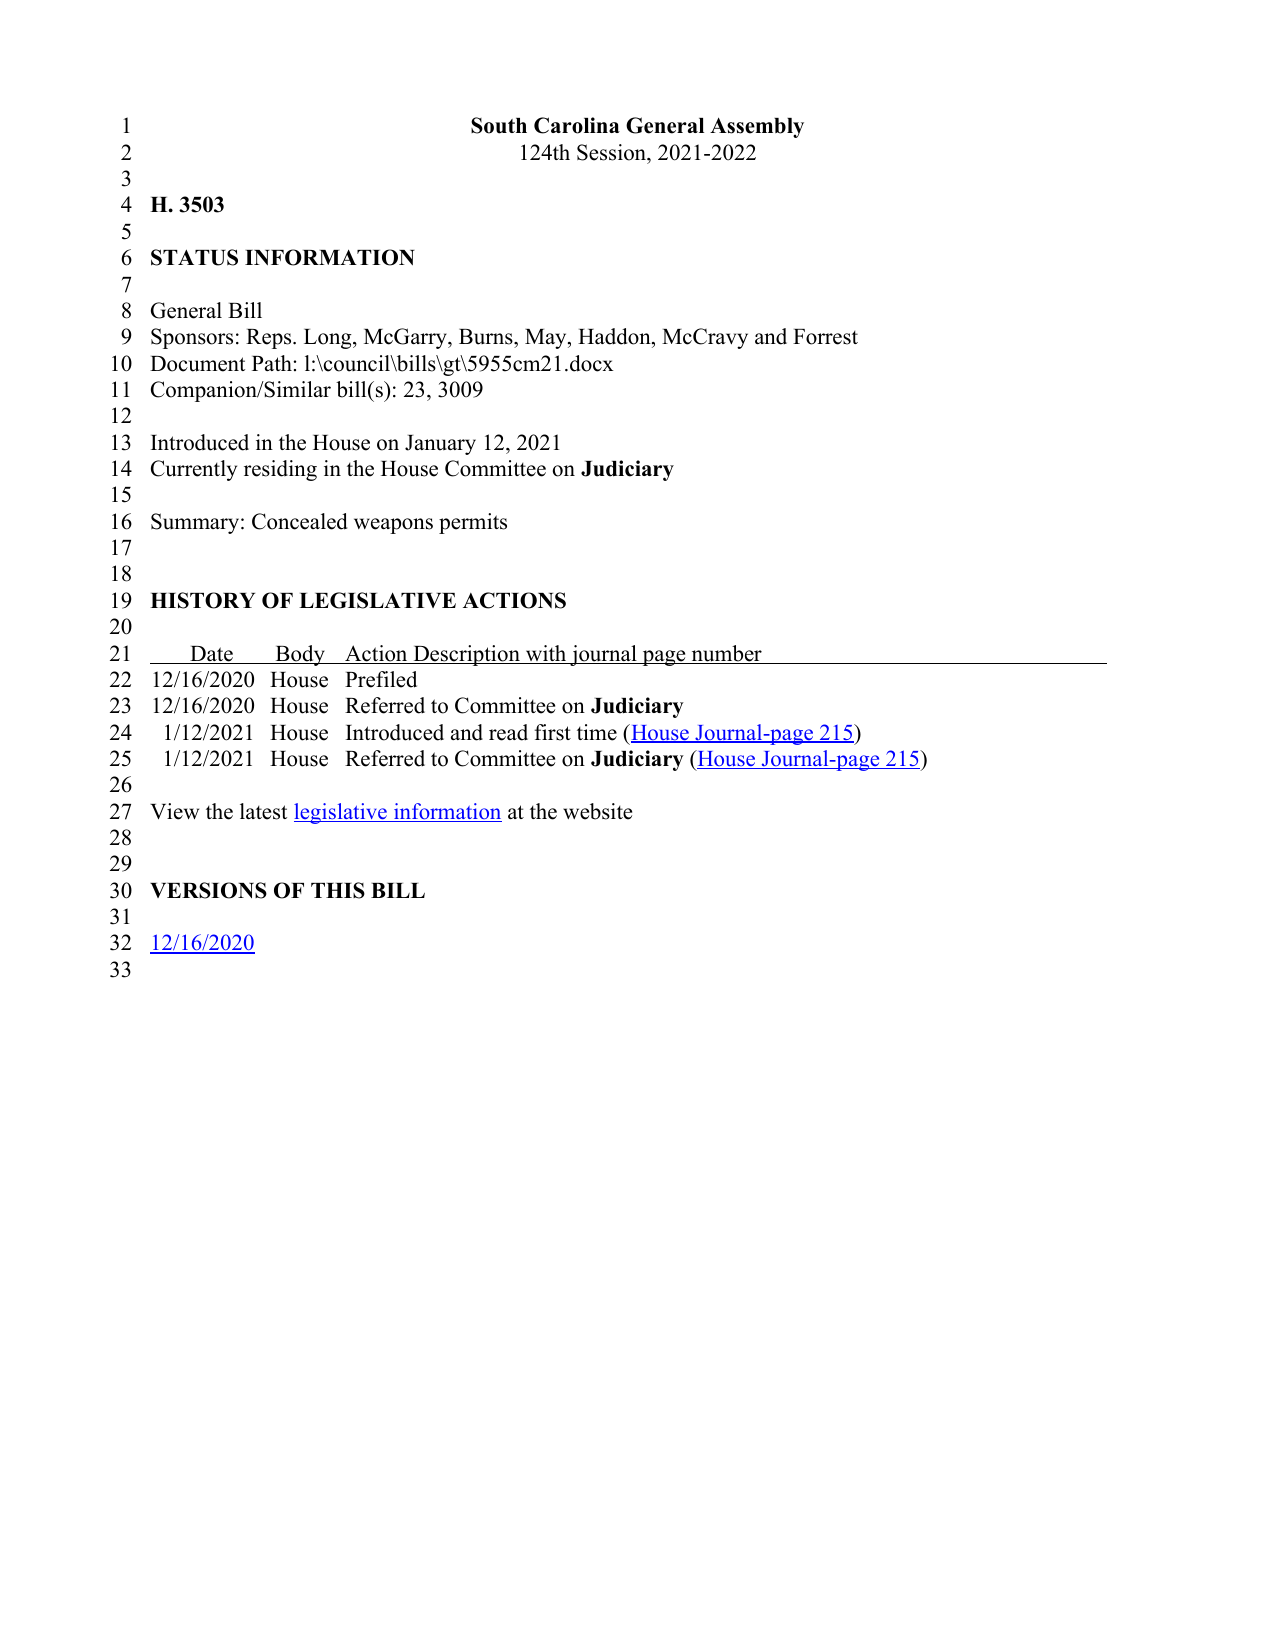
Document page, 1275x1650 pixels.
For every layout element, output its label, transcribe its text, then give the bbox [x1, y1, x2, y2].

text Companion/Similar bill(s): 23, 3009 [150, 376, 1125, 402]
text H. 3503 [150, 192, 1125, 218]
text 1/12/2021 House Referred to Committee on Judiciary (House Journal-page 215) [150, 745, 1125, 771]
text Currently residing in the House Committee on Judiciary [150, 455, 1125, 481]
text Introduced in the House on January 12, 2021 [150, 429, 1125, 455]
text HISTORY OF LEGISLATIVE ACTIONS [150, 587, 1125, 613]
text General Bill [150, 297, 1125, 323]
text 12/16/2020 House Prefiled [150, 666, 1125, 692]
text 12/16/2020 House Referred to Committee on Judiciary [150, 692, 1125, 719]
text 12/16/2020 [150, 929, 1125, 956]
text Document Path: l:\council\bills\gt\5955cm21.docx [150, 350, 1125, 376]
text 124th Session, 2021-2022 [150, 139, 1125, 165]
text South Carolina General Assembly [150, 112, 1125, 139]
text View the latest legislative information at the website [150, 798, 1125, 824]
text Date Body Action Description with journal page number [150, 639, 1125, 666]
text VERSIONS OF THIS BILL [150, 877, 1125, 903]
text STATUS INFORMATION [150, 244, 1125, 271]
text Summary: Concealed weapons permits [150, 508, 1125, 534]
text 1/12/2021 House Introduced and read first time (House Journal-page 215) [150, 719, 1125, 745]
text Sponsors: Reps. Long, McGarry, Burns, May, Haddon, McCravy and Forrest [150, 323, 1125, 350]
